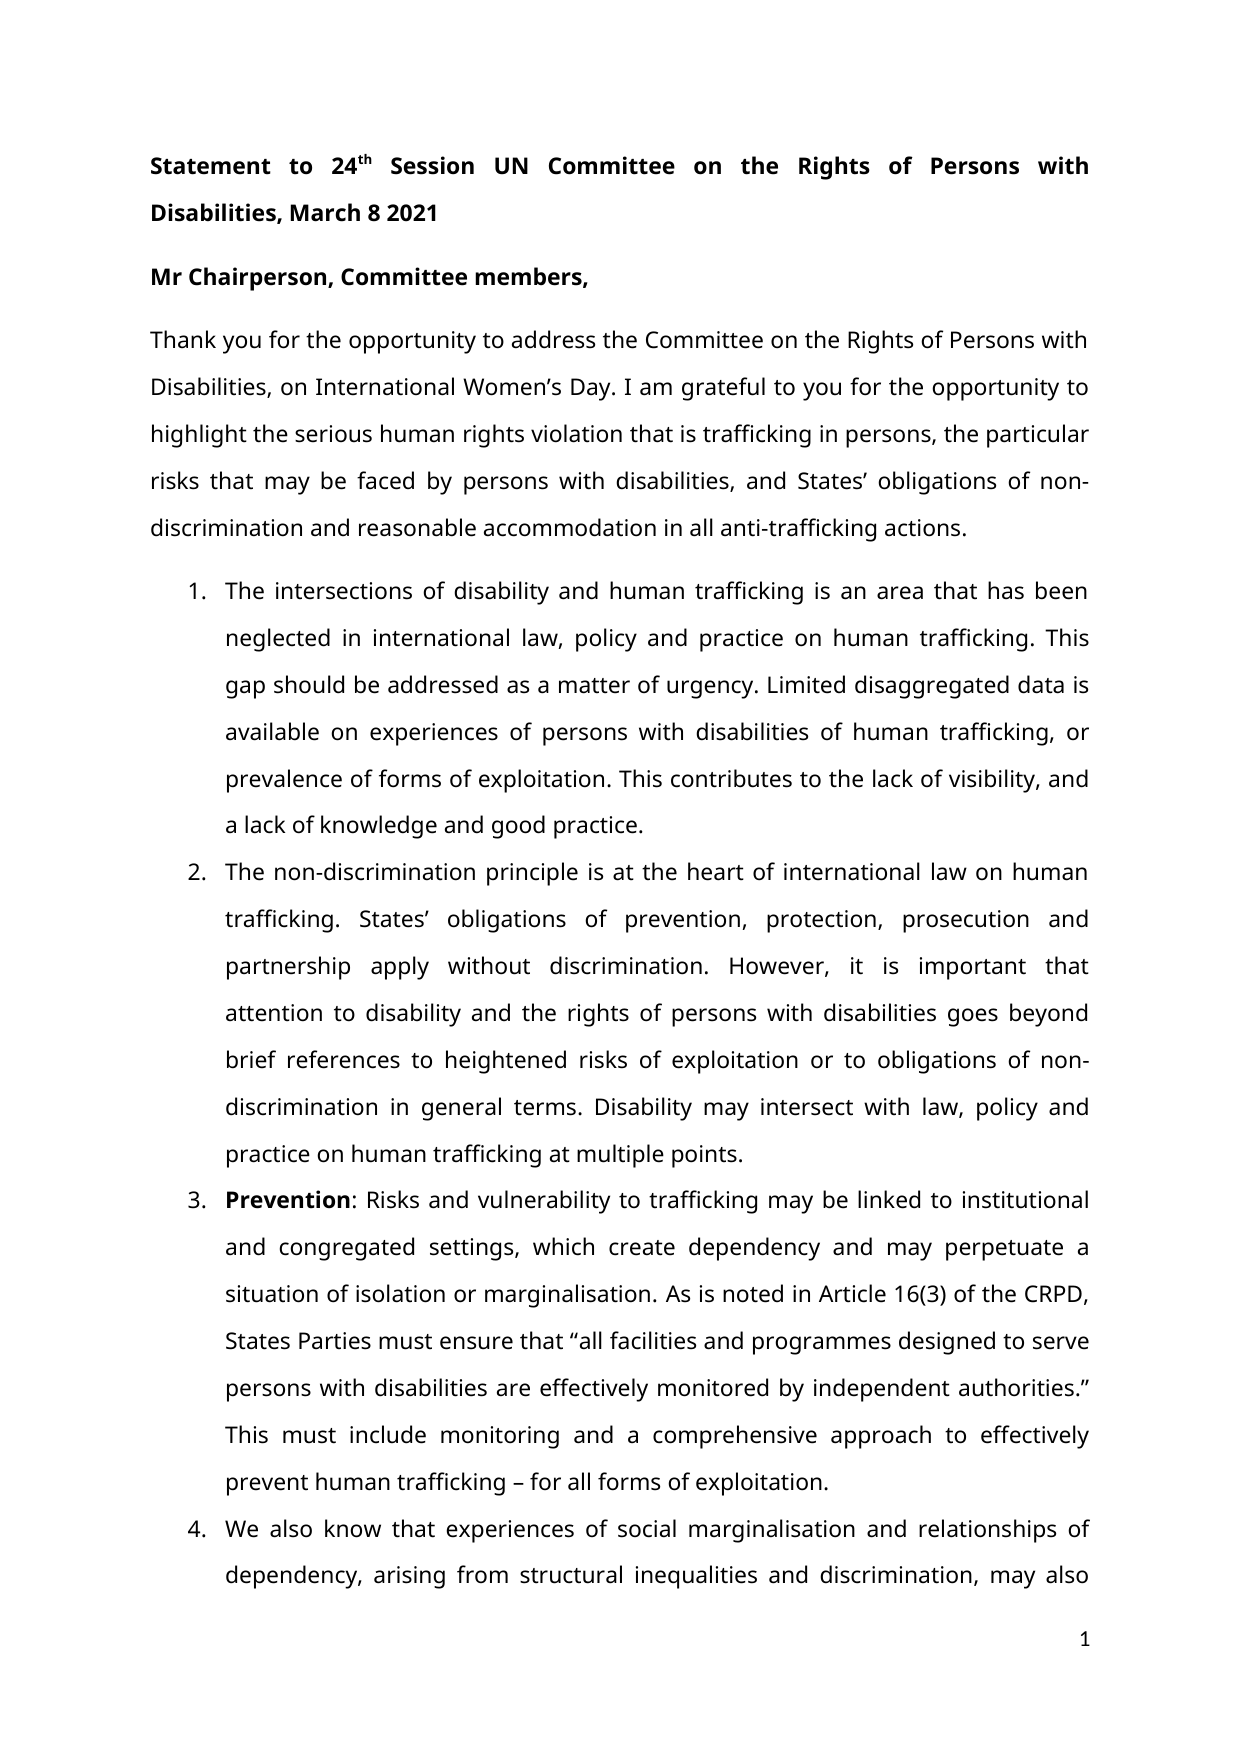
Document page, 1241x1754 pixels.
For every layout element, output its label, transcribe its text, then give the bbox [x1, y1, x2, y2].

text Statement to 24th Session UN Committee on the Rights of Persons with Disabilities, March 8 2021 [150, 150, 1090, 228]
text Mr Chairperson, Committee members, [150, 260, 1090, 292]
text Thank you for the opportunity to address the Committee on the Rights of Persons with Disabilities, on International Women’s Day. I am grateful to you for the opportunity to highlight the serious human rights violation that is trafficking in persons, the particular risks that may be faced by persons with disabilities, and States’ obligations of non-discrimination and reasonable accommodation in all anti-trafficking actions. [150, 324, 1090, 543]
list The non-discrimination principle is at the heart of international law on human trafficking. States’ obligations of prevention, protection, prosecution and partnership apply without discrimination. However, it is important that attention to disability and the rights of persons with disabilities goes beyond brief references to heightened risks of exploitation or to obligations of non-discrimination in general terms. Disability may intersect with law, policy and practice on human trafficking at multiple points. [187, 856, 1090, 1169]
list The intersections of disability and human trafficking is an area that has been neglected in international law, policy and practice on human trafficking. This gap should be addressed as a matter of urgency. Limited disaggregated data is available on experiences of persons with disabilities of human trafficking, or prevalence of forms of exploitation. This contributes to the lack of visibility, and a lack of knowledge and good practice. [187, 575, 1090, 841]
list Prevention: Risks and vulnerability to trafficking may be linked to institutional and congregated settings, which create dependency and may perpetuate a situation of isolation or marginalisation. As is noted in Article 16(3) of the CRPD, States Parties must ensure that “all facilities and programmes designed to serve persons with disabilities are effectively monitored by independent authorities.” This must include monitoring and a comprehensive approach to effectively prevent human trafficking – for all forms of exploitation. [187, 1184, 1090, 1497]
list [187, 1512, 1090, 1591]
